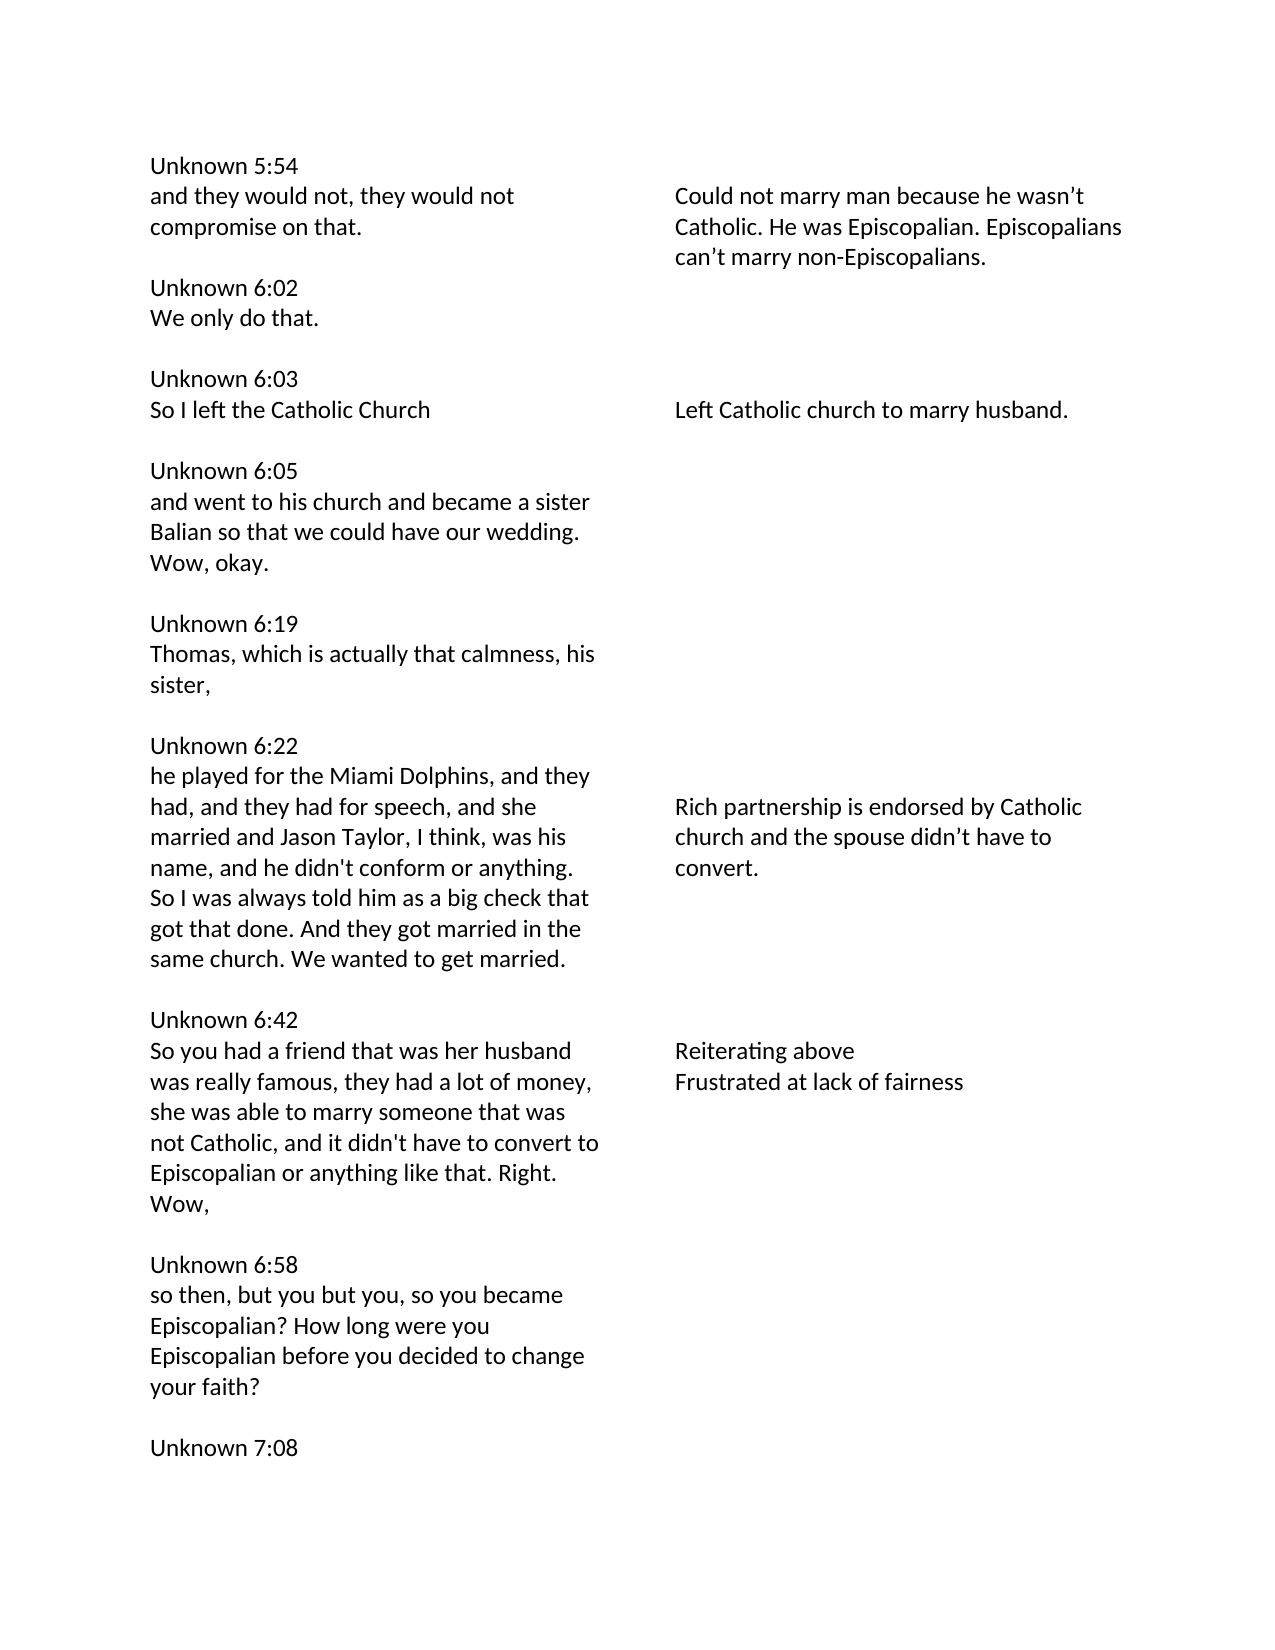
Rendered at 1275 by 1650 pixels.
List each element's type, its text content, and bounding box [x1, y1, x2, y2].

text and they would not, they would not compromise on that. [150, 181, 600, 242]
text So I left the Catholic Church [150, 394, 600, 425]
text Unknown 6:19 [150, 608, 600, 638]
text Unknown 6:05 [150, 455, 600, 486]
text Unknown 7:08 [150, 1432, 600, 1462]
text Left Catholic church to marry husband. [675, 394, 1125, 425]
text he played for the Miami Dolphins, and they had, and they had for speech, and she married and Jason Taylor, I think, was his name, and he didn't conform or anything. So I was always told him as a big check that got that done. And they got married in the same church. We wanted to get married. [150, 760, 600, 974]
text Frustrated at lack of fairness [675, 1066, 1125, 1096]
text so then, but you but you, so you became Episcopalian? How long were you Episcopalian before you decided to change your faith? [150, 1279, 600, 1401]
text Unknown 6:03 [150, 364, 600, 394]
text Unknown 6:42 [150, 1004, 600, 1035]
text Unknown 5:54 [150, 150, 600, 181]
text and went to his church and became a sister Balian so that we could have our wedding. Wow, okay. [150, 486, 600, 577]
text Unknown 6:58 [150, 1249, 600, 1279]
text Unknown 6:22 [150, 730, 600, 760]
text Rich partnership is endorsed by Catholic church and the spouse didn’t have to convert. [675, 791, 1125, 882]
text We only do that. [150, 303, 600, 333]
text Thomas, which is actually that calmness, his sister, [150, 638, 600, 699]
text Reiterating above [675, 1035, 1125, 1066]
text Could not marry man because he wasn’t Catholic. He was Episcopalian. Episcopalians can’t marry non-Episcopalians. [675, 181, 1125, 272]
text So you had a friend that was her husband was really famous, they had a lot of money, she was able to marry someone that was not Catholic, and it didn't have to convert to Episcopalian or anything like that. Right. Wow, [150, 1035, 600, 1218]
text Unknown 6:02 [150, 272, 600, 303]
